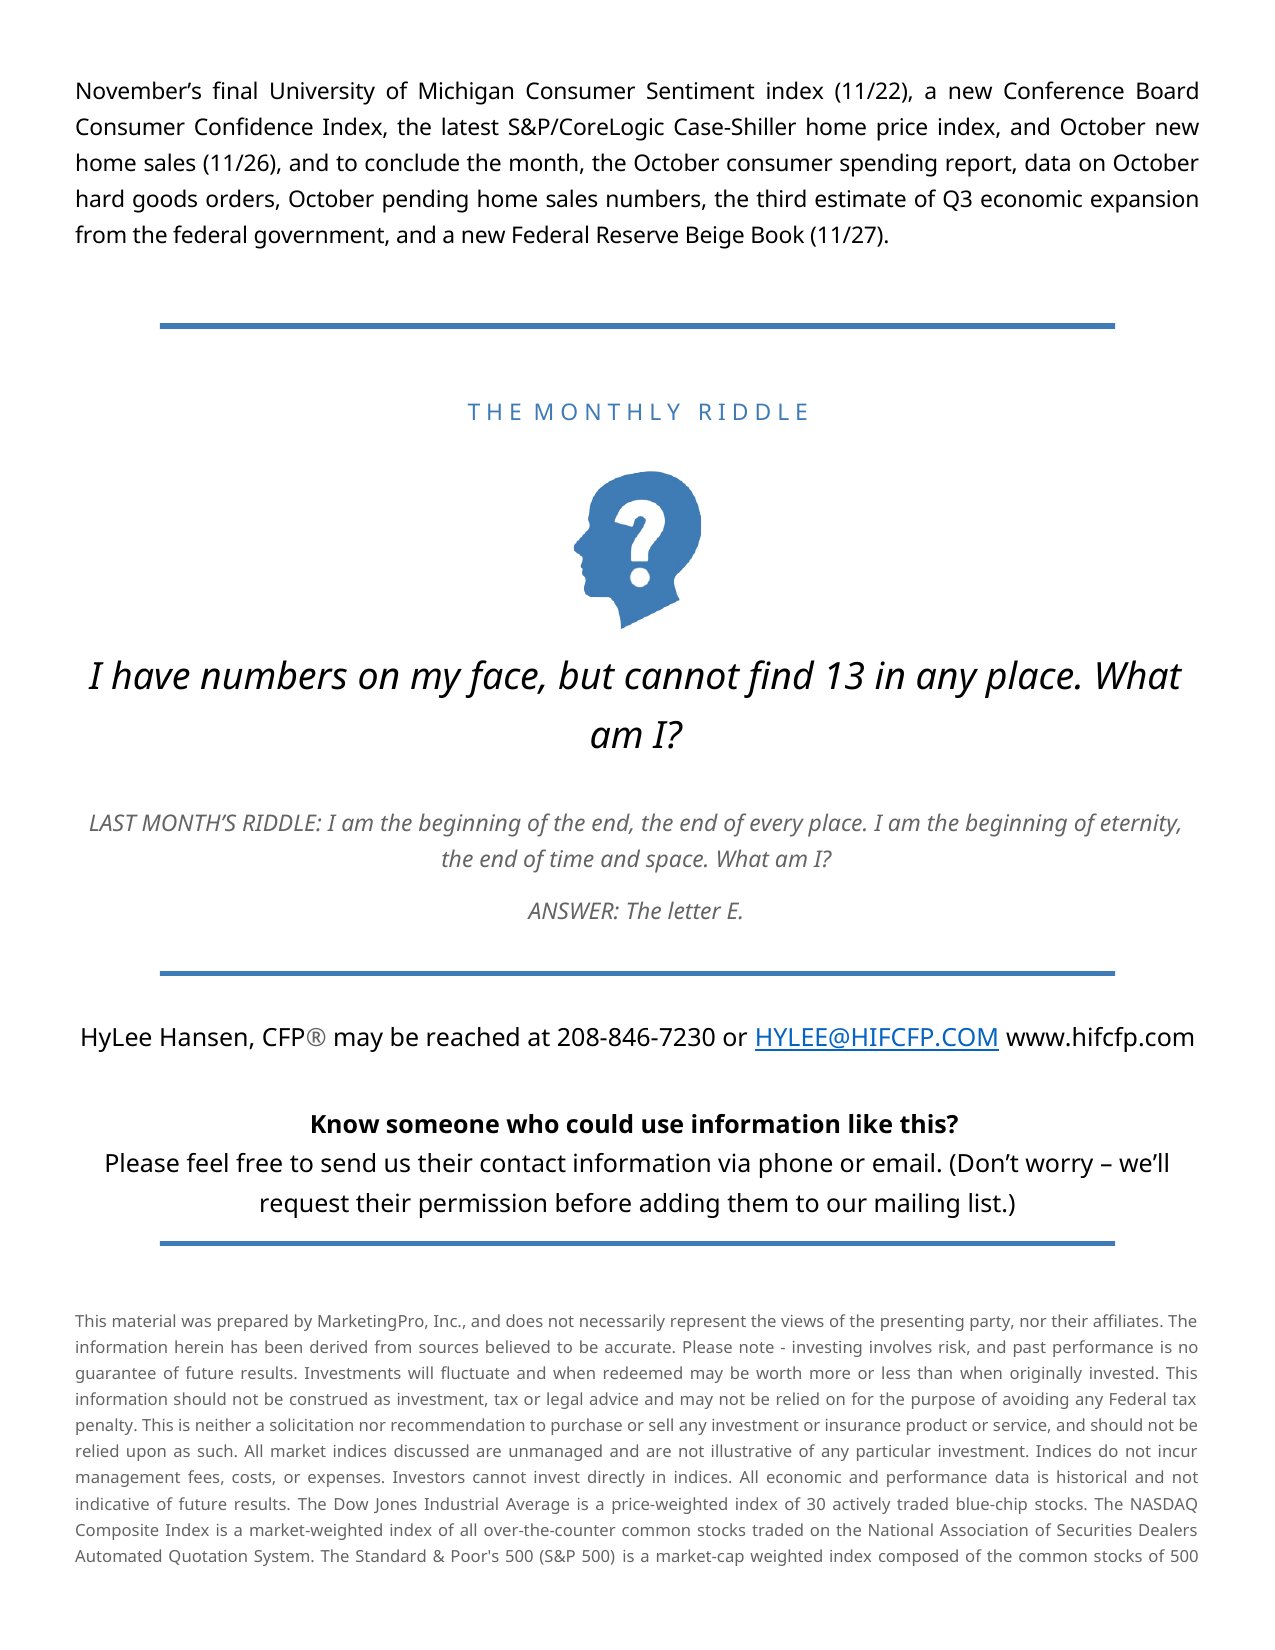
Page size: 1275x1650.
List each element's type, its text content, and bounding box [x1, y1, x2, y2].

picture [159, 323, 1116, 329]
picture [159, 1241, 1116, 1246]
text HyLee Hansen, CFP® may be reached at 208-846-7230 or HYLEE@HIFCFP.COM www.hifcfp.com [75, 1020, 1200, 1086]
text ANSWER: The letter E. [75, 895, 1200, 926]
text Know someone who could use information like this? Please feel free to send us their contact information via phone or email. (Don’t worry – we’ll request their permission before adding them to our mailing list.) [75, 1107, 1200, 1219]
picture [573, 471, 702, 629]
picture [159, 971, 1116, 976]
text T H E M O N T H L Y R I D D L E [75, 396, 1200, 427]
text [75, 75, 1200, 250]
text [75, 1310, 1200, 1567]
text I have numbers on my face, but cannot find 13 in any place. What am I? [75, 649, 1200, 759]
text LAST MONTH’S RIDDLE: I am the beginning of the end, the end of every place. I am the beginning of eternity, the end of time and space. What am I? [75, 807, 1200, 874]
